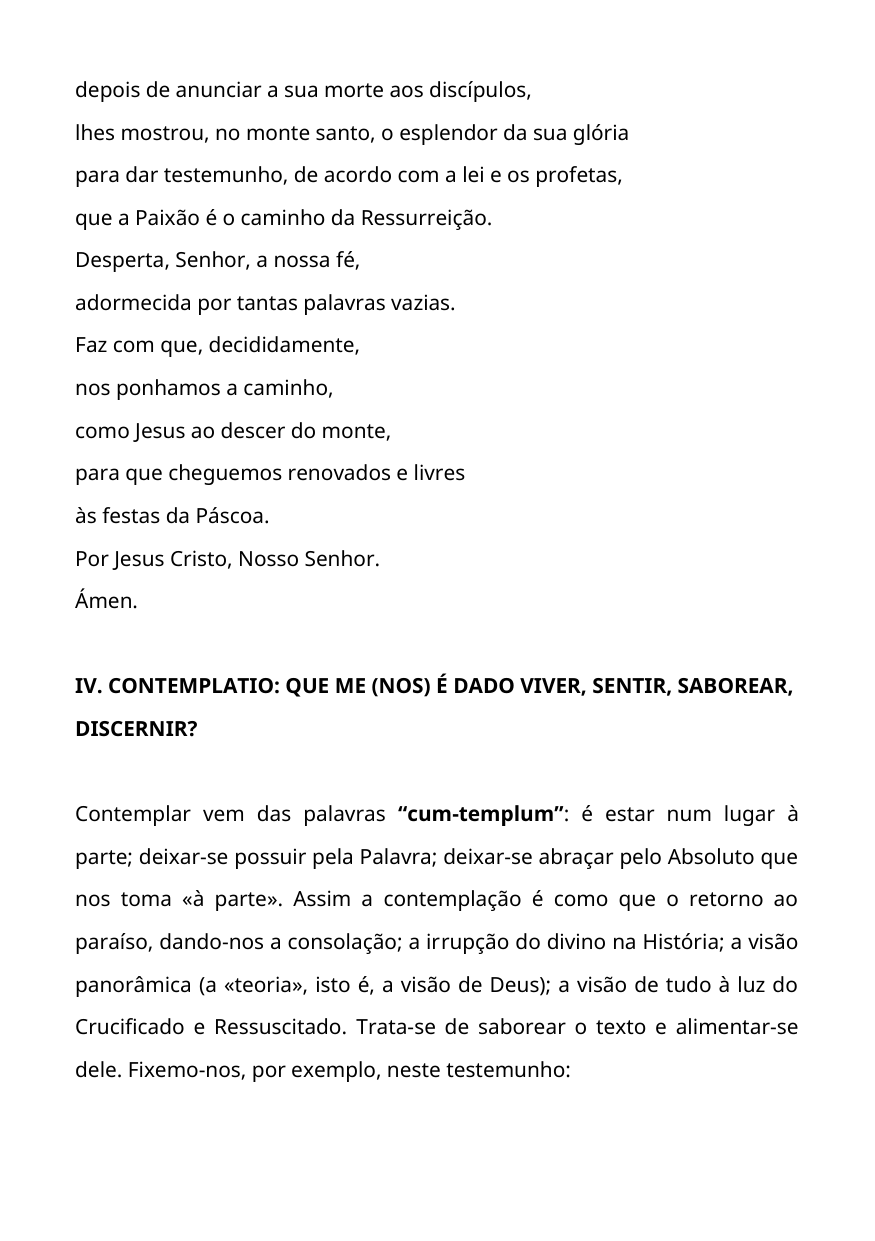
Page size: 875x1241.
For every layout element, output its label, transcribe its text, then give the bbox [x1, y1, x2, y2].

text para dar testemunho, de acordo com a lei e os profetas, [75, 160, 799, 189]
text Contemplar vem das palavras “cum-templum”: é estar num lugar à parte; deixar-se possuir pela Palavra; deixar-se abraçar pelo Absoluto que nos toma «à parte». Assim a contemplação é como que o retorno ao paraíso, dando-nos a consolação; a irrupção do divino na História; a visão panorâmica (a «teoria», isto é, a visão de Deus); a visão de tudo à luz do Crucificado e Ressuscitado. Trata-se de saborear o texto e alimentar-se dele. Fixemo-nos, por exemplo, neste testemunho: [75, 799, 799, 1083]
text depois de anunciar a sua morte aos discípulos, [75, 75, 799, 103]
text que a Paixão é o caminho da Ressurreição. [75, 203, 799, 231]
text nos ponhamos a caminho, [75, 373, 799, 402]
text às festas da Páscoa. [75, 501, 799, 529]
text como Jesus ao descer do monte, [75, 416, 799, 444]
text Por Jesus Cristo, Nosso Senhor. [75, 544, 799, 572]
text para que cheguemos renovados e livres [75, 458, 799, 487]
text Desperta, Senhor, a nossa fé, [75, 245, 799, 274]
text lhes mostrou, no monte santo, o esplendor da sua glória [75, 118, 799, 146]
text adormecida por tantas palavras vazias. [75, 288, 799, 316]
text Faz com que, decididamente, [75, 331, 799, 359]
text IV. CONTEMPLATIO: QUE ME (NOS) É DADO VIVER, SENTIR, SABOREAR, DISCERNIR? [75, 671, 799, 742]
text Ámen. [75, 586, 799, 615]
